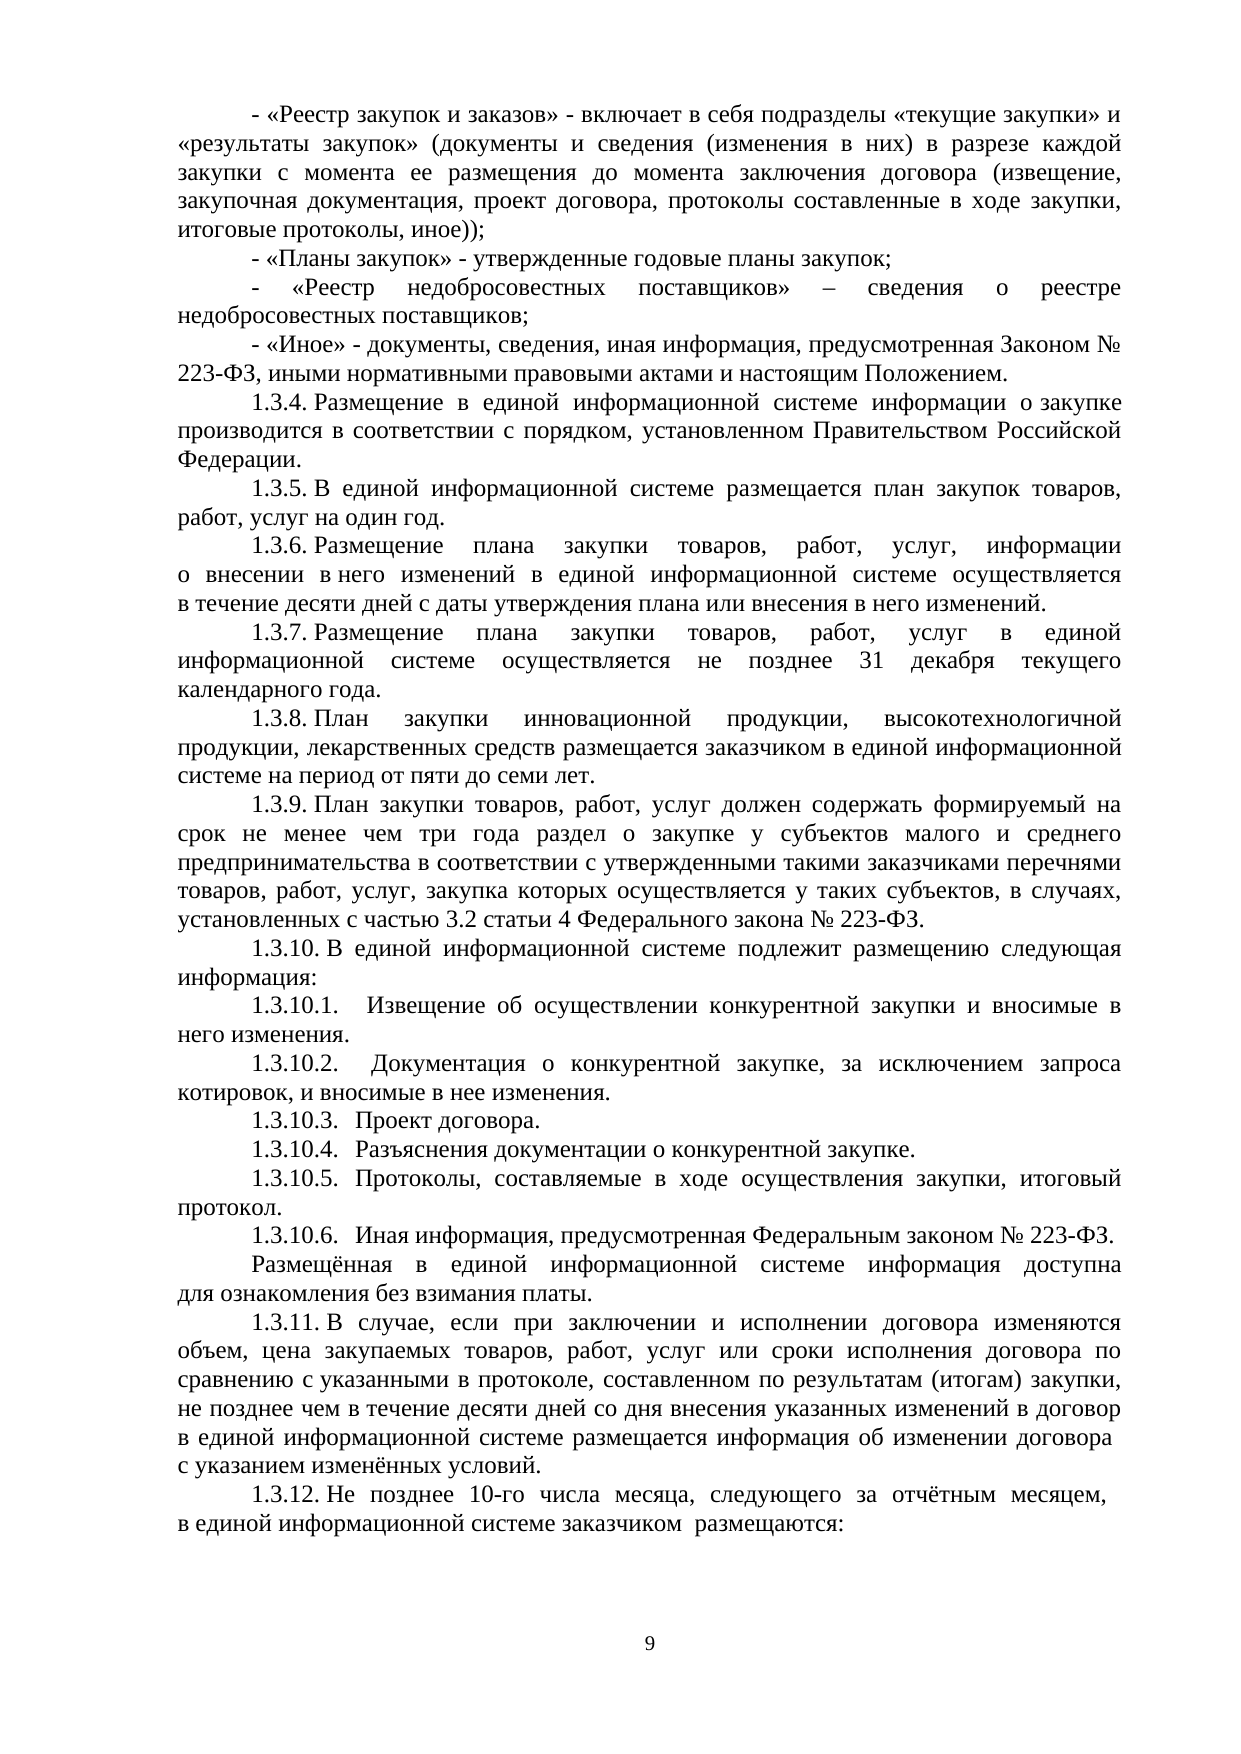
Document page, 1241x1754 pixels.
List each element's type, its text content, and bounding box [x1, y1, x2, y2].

list Иная информация, предусмотренная Федеральным законом № 223-ФЗ. [177, 1220, 1122, 1249]
list Размещение в единой информационной системе информации о закупке производится в соответствии с порядком, установленном Правительством Российской Федерации. [177, 387, 1122, 473]
list - «Реестр закупок и заказов» - включает в себя подразделы «текущие закупки» и «результаты закупок» (документы и сведения (изменения в них) в разрезе каждой закупки с момента ее размещения до момента заключения договора (извещение, закупочная документация, проект договора, протоколы составленные в ходе закупки, итоговые протоколы, иное)); [177, 99, 1122, 243]
list План закупки товаров, работ, услуг должен содержать формируемый на срок не менее чем три года раздел о закупке у субъектов малого и среднего предпринимательства в соответствии с утвержденными такими заказчиками перечнями товаров, работ, услуг, закупка которых осуществляется у таких субъектов, в случаях, установленных с частью 3.2 статьи 4 Федерального закона № 223-ФЗ. [177, 789, 1122, 933]
list В случае, если при заключении и исполнении договора изменяются объем, цена закупаемых товаров, работ, услуг или сроки исполнения договора по сравнению с указанными в протоколе, составленном по результатам (итогам) закупки, не позднее чем в течение десяти дней со дня внесения указанных изменений в договор в единой информационной системе размещается информация об изменении договора с указанием изменённых условий. [177, 1307, 1122, 1479]
list - «Иное» - документы, сведения, иная информация, предусмотренная Законом № 223-ФЗ, иными нормативными правовыми актами и настоящим Положением. [177, 329, 1122, 387]
list Документация о конкурентной закупке, за исключением запроса котировок, и вносимые в нее изменения. [177, 1048, 1122, 1105]
list Не позднее 10-го числа месяца, следующего за отчётным месяцем, в единой информационной системе заказчиком размещаются: [177, 1479, 1122, 1537]
list Размещение плана закупки товаров, работ, услуг в единой информационной системе осуществляется не позднее 31 декабря текущего календарного года. [177, 617, 1122, 703]
list Размещение плана закупки товаров, работ, услуг, информации о внесении в него изменений в единой информационной системе осуществляется в течение десяти дней с даты утверждения плана или внесения в него изменений. [177, 530, 1122, 617]
list В единой информационной системе размещается план закупок товаров, работ, услуг на один год. [177, 473, 1122, 530]
list Проект договора. [177, 1105, 1122, 1134]
list - «Реестр недобросовестных поставщиков» – сведения о реестре недобросовестных поставщиков; [177, 272, 1122, 329]
list Разъяснения документации о конкурентной закупке. [177, 1134, 1122, 1163]
text Размещённая в единой информационной системе информация доступна для ознакомления без взимания платы. [177, 1249, 1122, 1307]
list - «Планы закупок» - утвержденные годовые планы закупок; [177, 243, 1122, 272]
list В единой информационной системе подлежит размещению следующая информация: [177, 933, 1122, 990]
list План закупки инновационной продукции, высокотехнологичной продукции, лекарственных средств размещается заказчиком в единой информационной системе на период от пяти до семи лет. [177, 703, 1122, 789]
list Извещение об осуществлении конкурентной закупки и вносимые в него изменения. [177, 990, 1122, 1048]
list Протоколы, составляемые в ходе осуществления закупки, итоговый протокол. [177, 1163, 1122, 1220]
